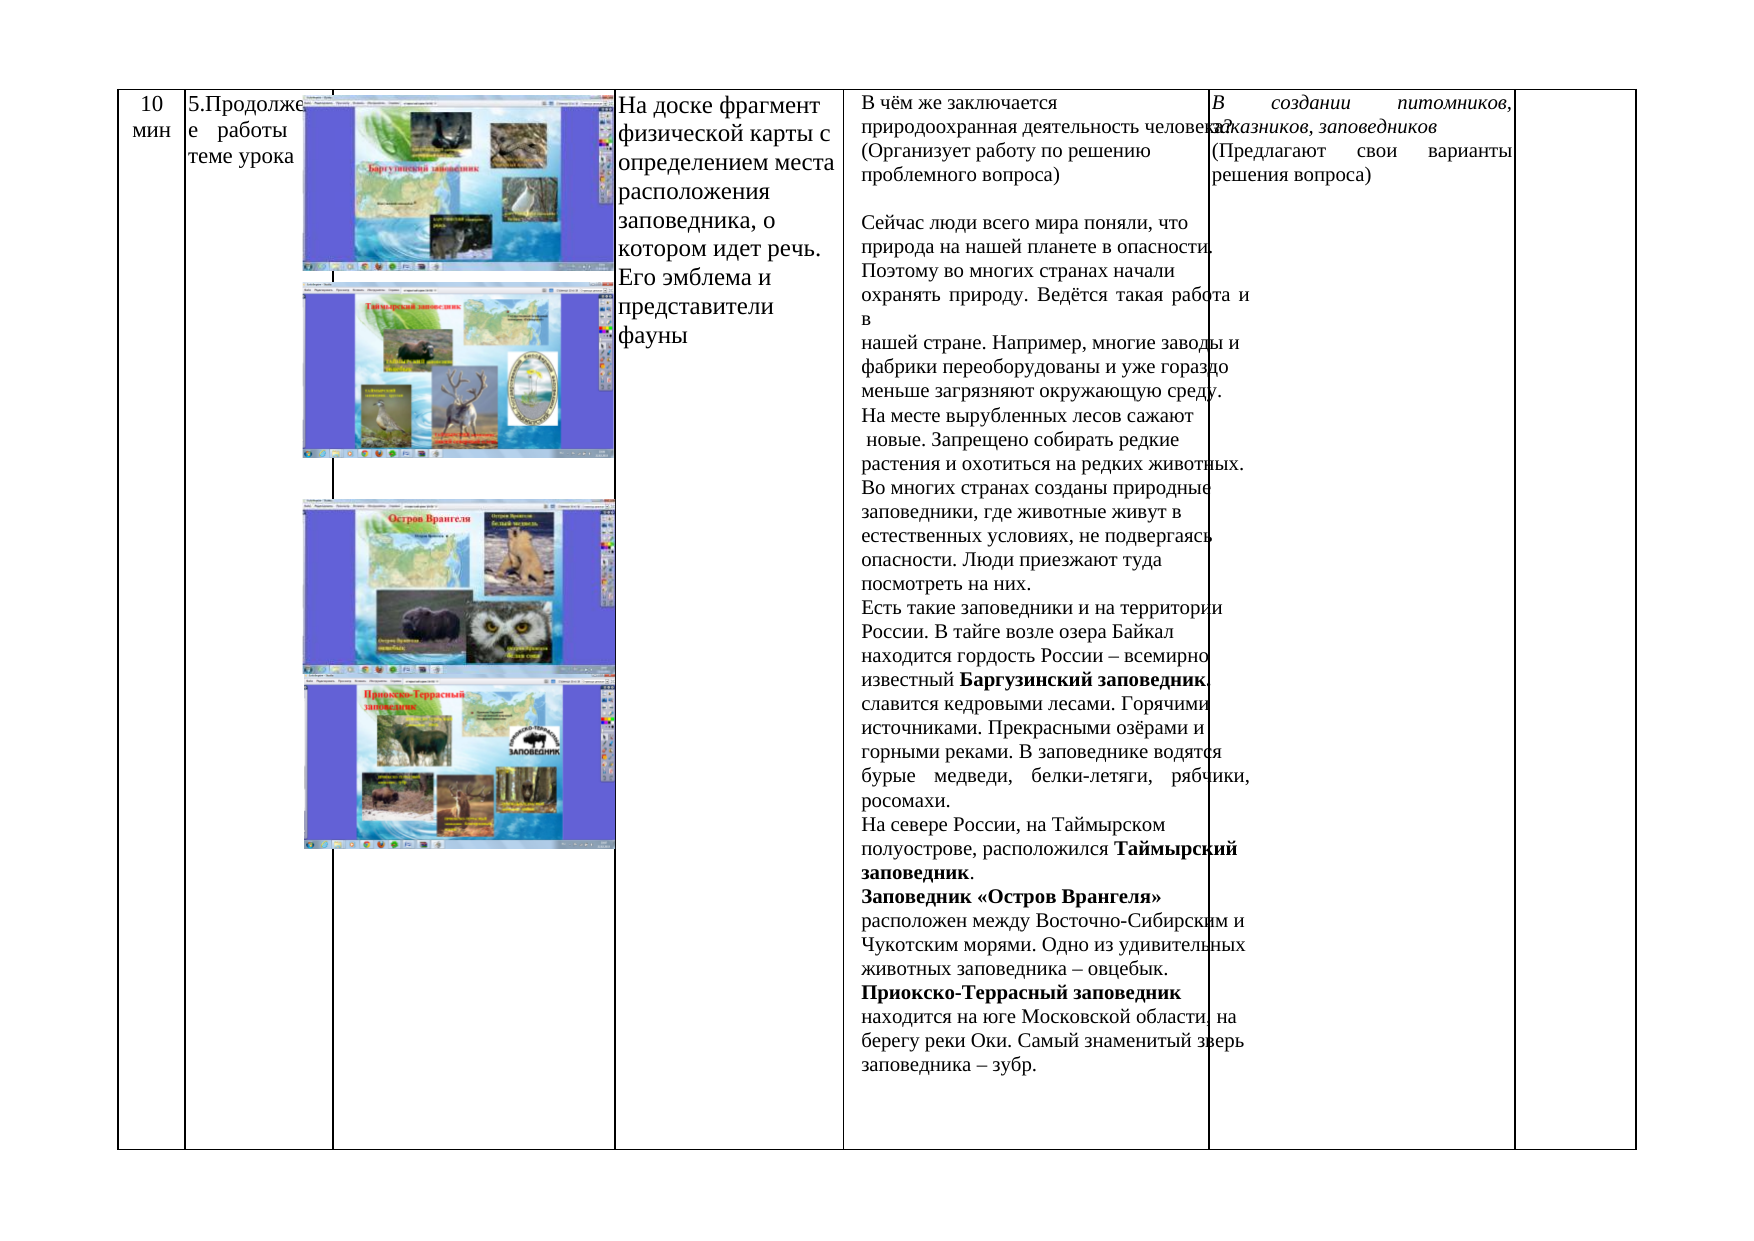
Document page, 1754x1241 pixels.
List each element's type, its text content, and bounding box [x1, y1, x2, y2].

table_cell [186, 90, 332, 1148]
table_cell [334, 90, 614, 95]
table_cell 10 мин [119, 90, 184, 1148]
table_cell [1210, 90, 1514, 1148]
table_cell [334, 271, 614, 282]
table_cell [844, 90, 1208, 1148]
table_cell [334, 849, 614, 1148]
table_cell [616, 90, 843, 1148]
picture [302, 499, 616, 849]
table_cell [1516, 90, 1635, 1148]
picture [302, 95, 614, 271]
table_cell [334, 458, 614, 499]
picture [302, 282, 614, 458]
